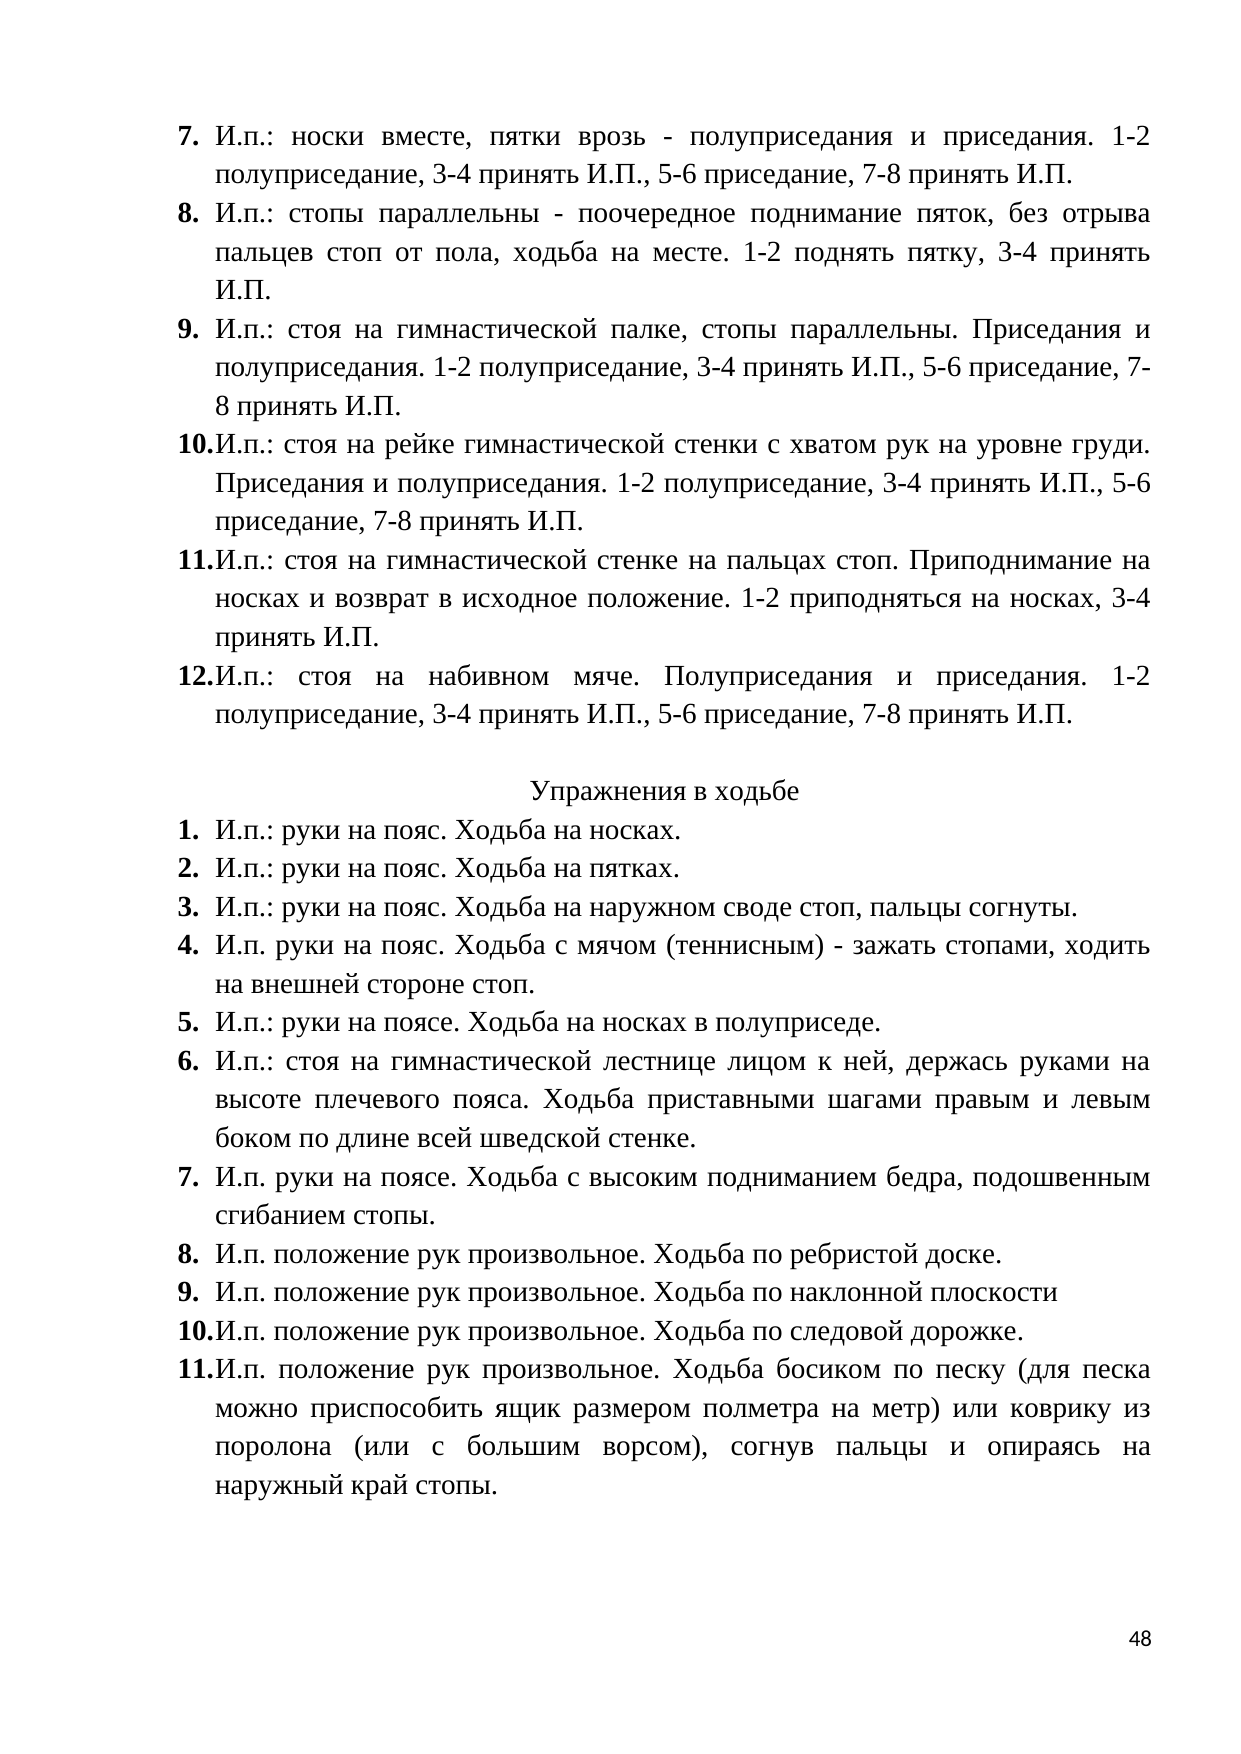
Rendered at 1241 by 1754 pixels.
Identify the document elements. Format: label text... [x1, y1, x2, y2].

list И.п.: стоя на гимнастической лестнице лицом к ней, держась руками на высоте плечевого пояса. Ходьба приставными шагами правым и левым боком по длине всей шведской стенке. [177, 1043, 1152, 1154]
text Упражнения в ходьбе [177, 773, 1152, 807]
list И.п.: руки на пояс. Ходьба на носках. [177, 812, 1152, 845]
list И.п.: стоя на набивном мяче. Полуприседания и приседания. 1-2 полуприседание, 3-4 принять И.П., 5-6 приседание, 7-8 принять И.П. [177, 658, 1152, 730]
list И.п. руки на поясе. Ходьба с высоким подниманием бедра, подошвенным сгибанием стопы. [177, 1159, 1152, 1231]
list И.п.: носки вместе, пятки врозь - полуприседания и приседания. 1-2 полуприседание, 3-4 принять И.П., 5-6 приседание, 7-8 принять И.П. [177, 118, 1152, 190]
list И.п.: стоя на гимнастической палке, стопы параллельны. Приседания и полуприседания. 1-2 полуприседание, 3-4 принять И.П., 5-6 приседание, 7-8 принять И.П. [177, 311, 1152, 421]
list И.п. положение рук произвольное. Ходьба по наклонной плоскости [177, 1274, 1152, 1308]
list И.п.: стоя на гимнастической стенке на пальцах стоп. Приподнимание на носках и возврат в исходное положение. 1-2 приподняться на носках, 3-4 принять И.П. [177, 542, 1152, 653]
list И.п.: стопы параллельны - поочередное поднимание пяток, без отрыва пальцев стоп от пола, ходьба на месте. 1-2 поднять пятку, 3-4 принять И.П. [177, 195, 1152, 306]
list И.п. руки на пояс. Ходьба с мячом (теннисным) - зажать стопами, ходить на внешней стороне стоп. [177, 927, 1152, 999]
list И.п.: руки на пояс. Ходьба на наружном своде стоп, пальцы согнуты. [177, 889, 1152, 922]
list И.п. положение рук произвольное. Ходьба по ребристой доске. [177, 1236, 1152, 1269]
list И.п.: стоя на рейке гимнастической стенки с хватом рук на уровне груди. Приседания и полуприседания. 1-2 полуприседание, 3-4 принять И.П., 5-6 приседание, 7-8 принять И.П. [177, 426, 1152, 537]
list И.п.: руки на поясе. Ходьба на носках в полуприседе. [177, 1004, 1152, 1038]
list И.п.: руки на пояс. Ходьба на пятках. [177, 850, 1152, 884]
list И.п. положение рук произвольное. Ходьба босиком по песку (для песка можно приспособить ящик размером полметра на метр) или коврику из поролона (или с большим ворсом), согнув пальцы и опираясь на наружный край стопы. [177, 1351, 1152, 1501]
list И.п. положение рук произвольное. Ходьба по следовой дорожке. [177, 1313, 1152, 1346]
